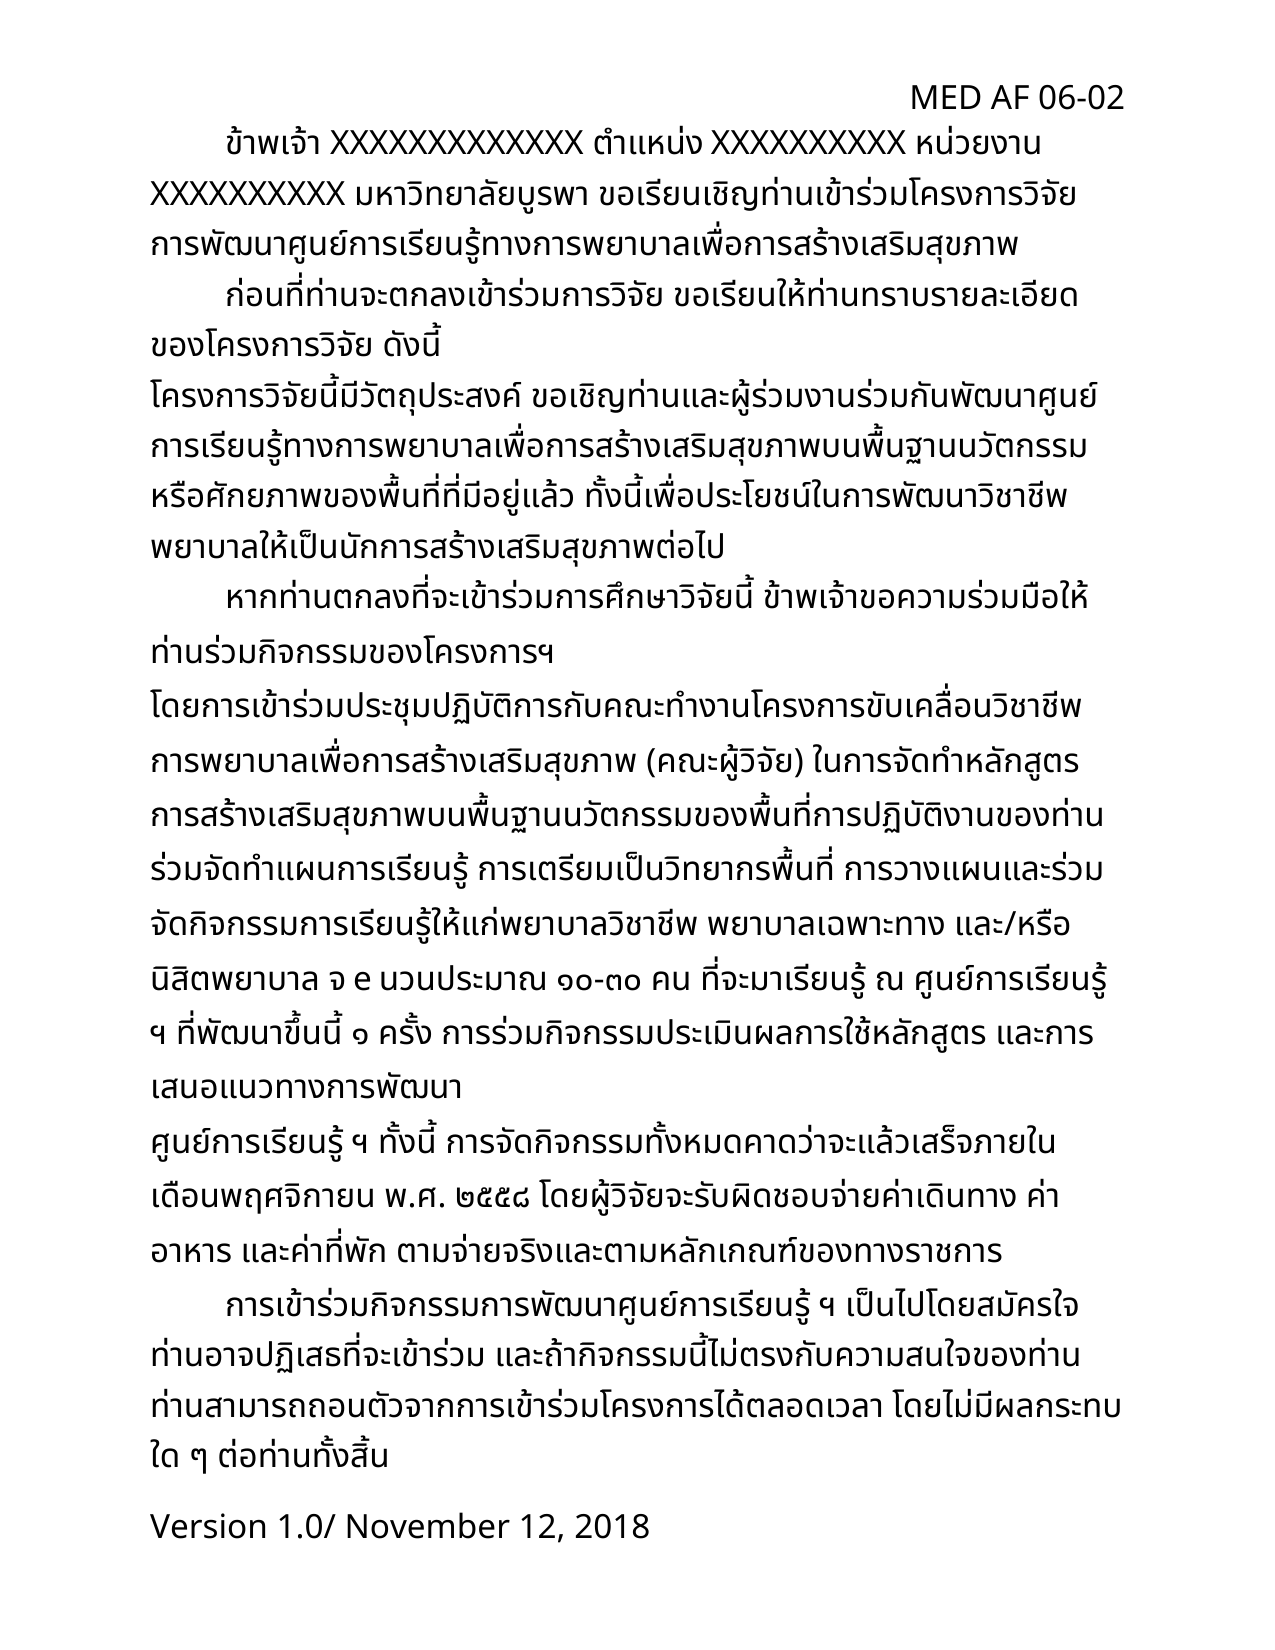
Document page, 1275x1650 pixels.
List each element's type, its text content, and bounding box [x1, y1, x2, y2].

text หากท่านตกลงที่จะเข้าร่วมการศึกษาวิจัยนี้ ข้าพเจ้าขอความร่วมมือให้ท่านร่วมกิจกรรมของโครงการฯ [150, 573, 1125, 678]
text การเข้าร่วมกิจกรรมการพัฒนาศูนย์การเรียนรู้ ฯ เป็นไปโดยสมัครใจ ท่านอาจปฏิเสธที่จะเข้าร่วม และถ้ากิจกรรมนี้ไม่ตรงกับความสนใจของท่าน ท่านสามารถถอนตัวจากการเข้าร่วมโครงการได้ตลอดเวลา โดยไม่มีผลกระทบใด ๆ ต่อท่านทั้งสิ้น [150, 1281, 1125, 1483]
text โดยการเข้าร่วมประชุมปฏิบัติการกับคณะทำงานโครงการขับเคลื่อนวิชาชีพการพยาบาลเพื่อการสร้างเสริมสุขภาพ (คณะผู้วิจัย) ในการจัดทำหลักสูตรการสร้างเสริมสุขภาพบนพื้นฐานนวัตกรรมของพื้นที่การปฏิบัติงานของท่าน ร่วมจัดทำแผนการเรียนรู้ การเตรียมเป็นวิทยากรพื้นที่ การวางแผนและร่วมจัดกิจกรรมการเรียนรู้ให้แก่พยาบาลวิชาชีพ พยาบาลเฉพาะทาง และ/หรือนิสิตพยาบาล จeนวนประมาณ ๑๐-๓๐ คน ที่จะมาเรียนรู้ ณ ศูนย์การเรียนรู้ ฯ ที่พัฒนาขึ้นนี้ ๑ ครั้ง การร่วมกิจกรรมประเมินผลการใช้หลักสูตร และการเสนอแนวทางการพัฒนา [150, 682, 1125, 1114]
text โครงการวิจัยนี้มีวัตถุประสงค์ ขอเชิญท่านและผู้ร่วมงานร่วมกันพัฒนาศูนย์การเรียนรู้ทางการพยาบาลเพื่อการสร้างเสริมสุขภาพบนพื้นฐานนวัตกรรมหรือศักยภาพของพื้นที่ที่มีอยู่แล้ว ทั้งนี้เพื่อประโยชน์ในการพัฒนาวิชาชีพพยาบาลให้เป็นนักการสร้างเสริมสุขภาพต่อไป [150, 372, 1125, 573]
text ข้าพเจ้า XXXXXXXXXXXXX ตำแหน่งXXXXXXXXXX หน่วยงาน XXXXXXXXXX มหาวิทยาลัยบูรพา ขอเรียนเชิญท่านเข้าร่วมโครงการวิจัย การพัฒนาศูนย์การเรียนรู้ทางการพยาบาลเพื่อการสร้างเสริมสุขภาพ [150, 119, 1125, 271]
text ก่อนที่ท่านจะตกลงเข้าร่วมการวิจัย ขอเรียนให้ท่านทราบรายละเอียดของโครงการวิจัย ดังนี้ [150, 271, 1125, 372]
text ศูนย์การเรียนรู้ ฯ ทั้งนี้ การจัดกิจกรรมทั้งหมดคาดว่าจะแล้วเสร็จภายในเดือนพฤศจิกายน พ.ศ. ๒๕๕๘ โดยผู้วิจัยจะรับผิดชอบจ่ายค่าเดินทาง ค่าอาหาร และค่าที่พัก ตามจ่ายจริงและตามหลักเกณฑ์ของทางราชการ [150, 1118, 1125, 1277]
